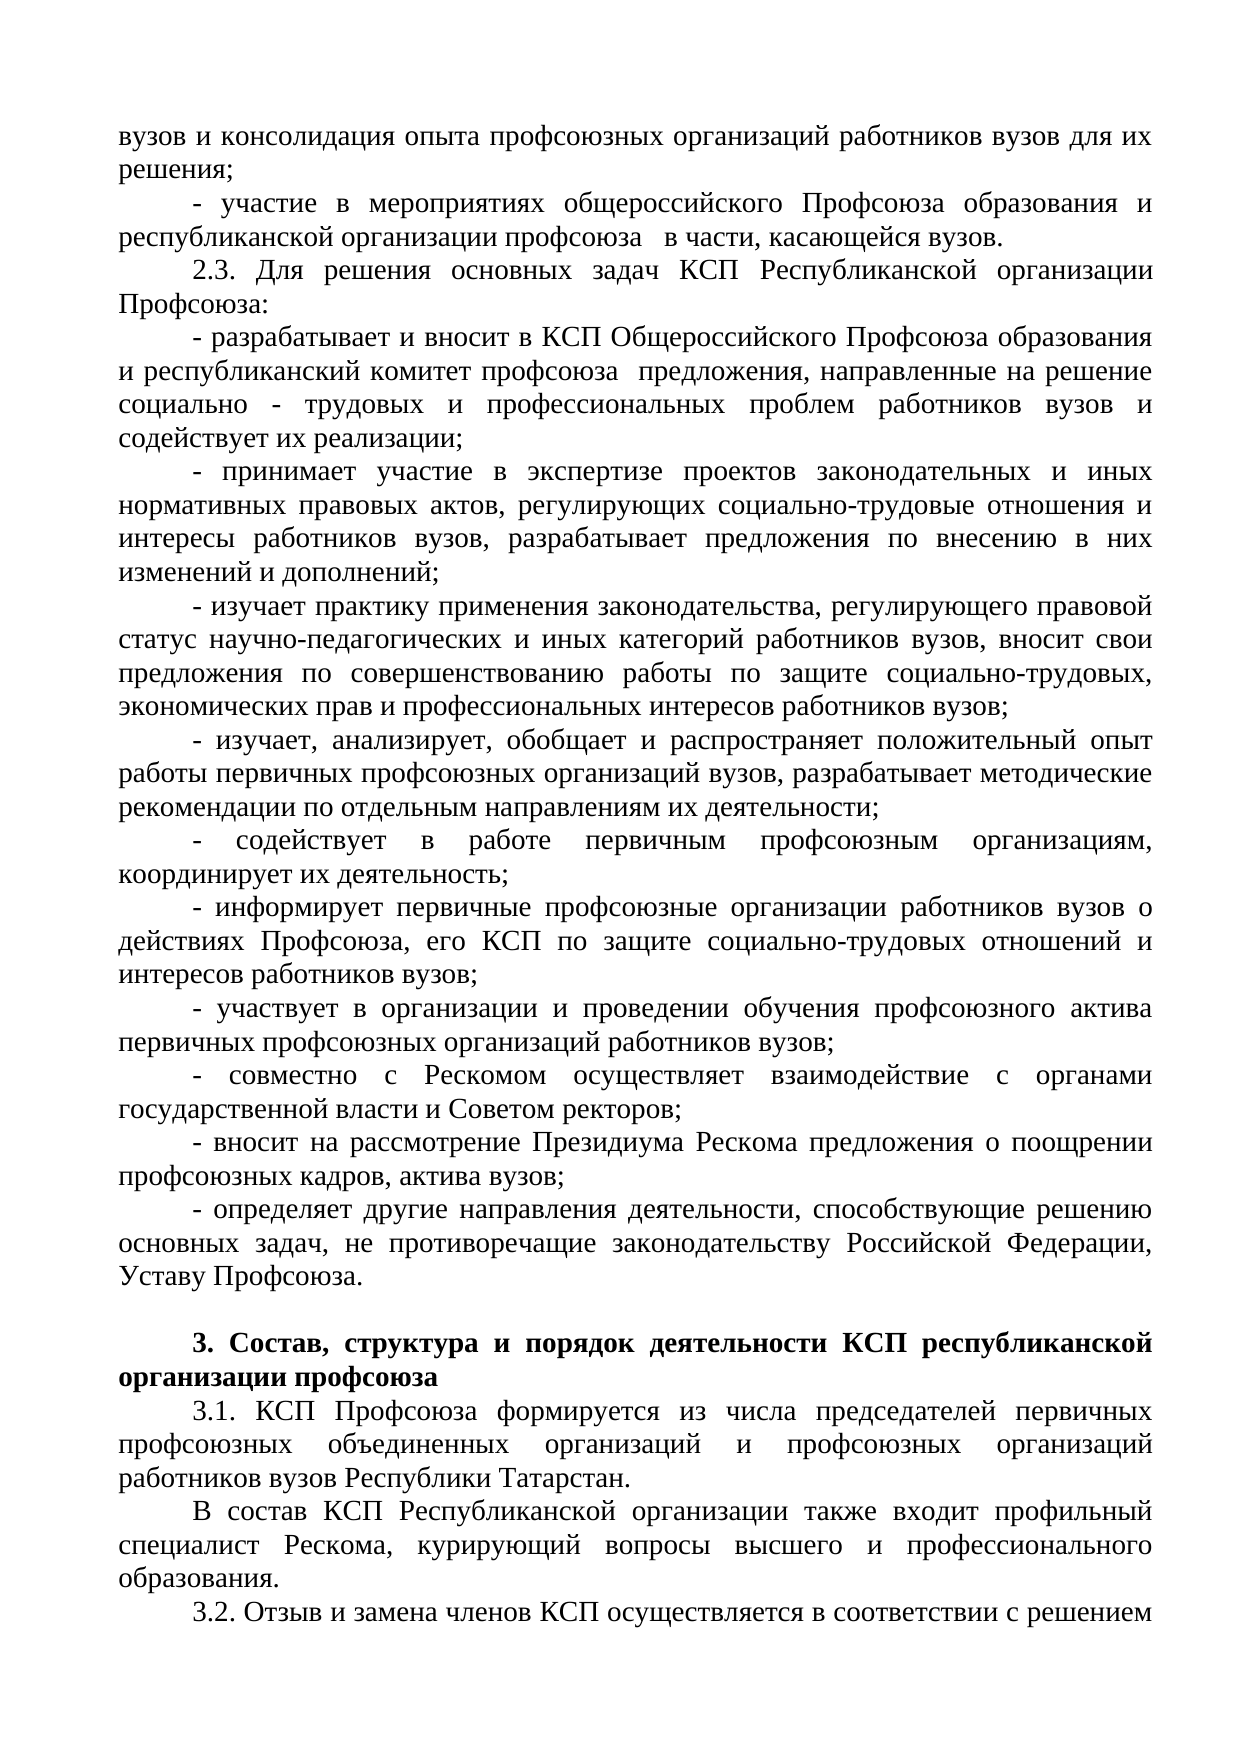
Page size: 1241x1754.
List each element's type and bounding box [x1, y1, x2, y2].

table_header [118, 118, 1153, 1627]
